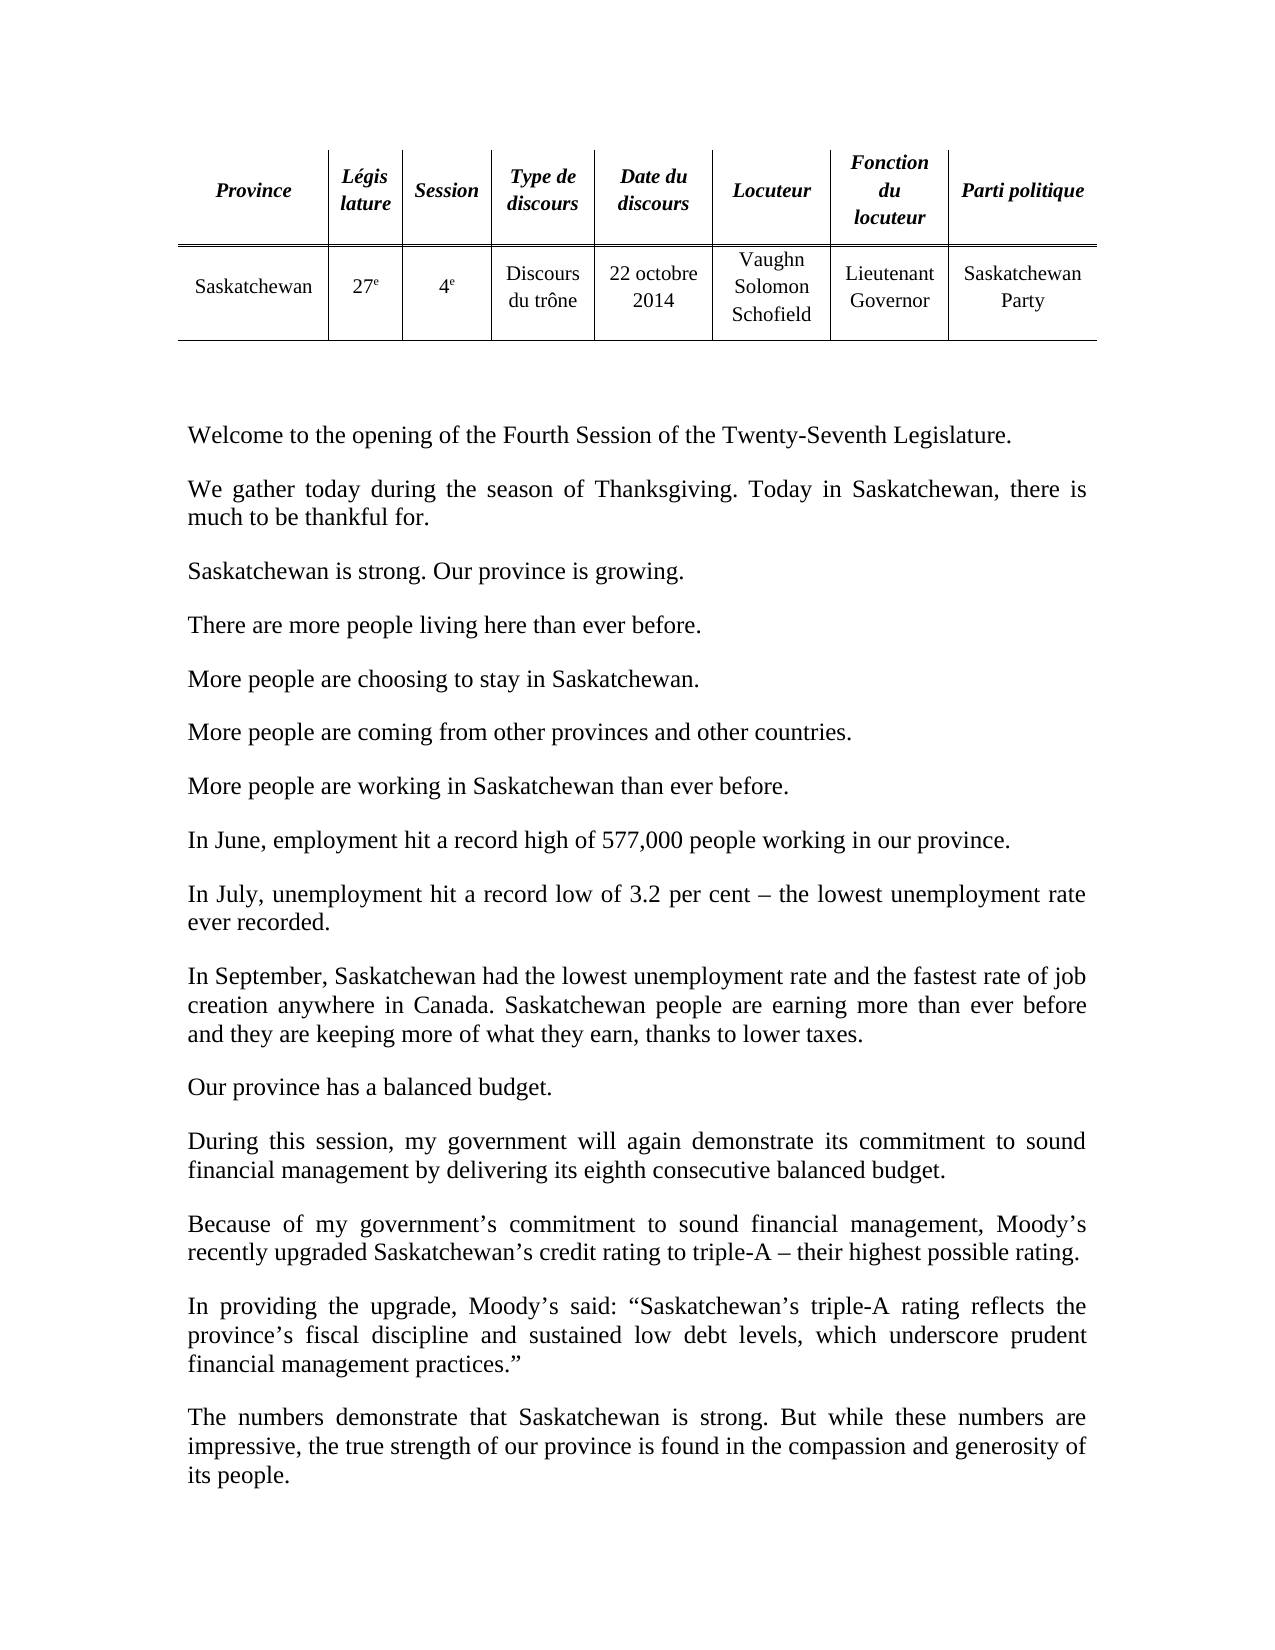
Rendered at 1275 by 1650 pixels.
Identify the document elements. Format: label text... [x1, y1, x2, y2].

text In September, Saskatchewan had the lowest unemployment rate and the fastest rate of job creation anywhere in Canada. Saskatchewan people are earning more than ever before and they are keeping more of what they earn, thanks to lower taxes. [187, 961, 1087, 1047]
table_header Province [178, 150, 328, 243]
table_header Date du discours [595, 150, 712, 243]
text In June, employment hit a record high of 577,000 people working in our province. [187, 825, 1087, 854]
text In July, unemployment hit a record low of 3.2 per cent – the lowest unemployment rate ever recorded. [187, 879, 1087, 936]
text During this session, my government will again demonstrate its commitment to sound financial management by delivering its eighth consecutive balanced budget. [187, 1126, 1087, 1184]
text We gather today during the season of Thanksgiving. Today in Saskatchewan, there is much to be thankful for. [187, 474, 1087, 531]
text More people are choosing to stay in Saskatchewan. [187, 664, 1087, 692]
table_cell Lieutenant Governor [831, 247, 948, 340]
text The numbers demonstrate that Saskatchewan is strong. But while these numbers are impressive, the true strength of our province is found in the compassion and generosity of its people. [187, 1402, 1087, 1489]
text In providing the upgrade, Moody’s said: “Saskatchewan’s triple-A rating reflects the province’s fiscal discipline and sustained low debt levels, which underscore prudent financial management practices.” [187, 1291, 1087, 1377]
table_cell Saskatchewan [178, 247, 328, 340]
text There are more people living here than ever before. [187, 610, 1087, 639]
text More people are working in Saskatchewan than ever before. [187, 771, 1087, 800]
table_cell 4e [403, 247, 491, 340]
table_cell Saskatchewan Party [949, 247, 1097, 340]
table_cell Discours du trône [492, 247, 594, 340]
text Welcome to the opening of the Fourth Session of the Twenty-Seventh Legislature. [187, 420, 1087, 449]
table_header Session [403, 150, 491, 243]
text Because of my government’s commitment to sound financial management, Moody’s recently upgraded Saskatchewan’s credit rating to triple-A – their highest possible rating. [187, 1209, 1087, 1266]
table_cell 27e [329, 247, 402, 340]
table_header Locuteur [713, 150, 830, 243]
text More people are coming from other provinces and other countries. [187, 717, 1087, 746]
text Our province has a balanced budget. [187, 1072, 1087, 1101]
text Saskatchewan is strong. Our province is growing. [187, 556, 1087, 585]
table_header Fonction du locuteur [831, 150, 948, 243]
table_cell 22 octobre 2014 [595, 247, 712, 340]
table_header Parti politique [949, 150, 1097, 243]
table_header Législature [329, 150, 402, 243]
table_header Type de discours [492, 150, 594, 243]
table_cell Vaughn Solomon Schofield [713, 247, 830, 340]
